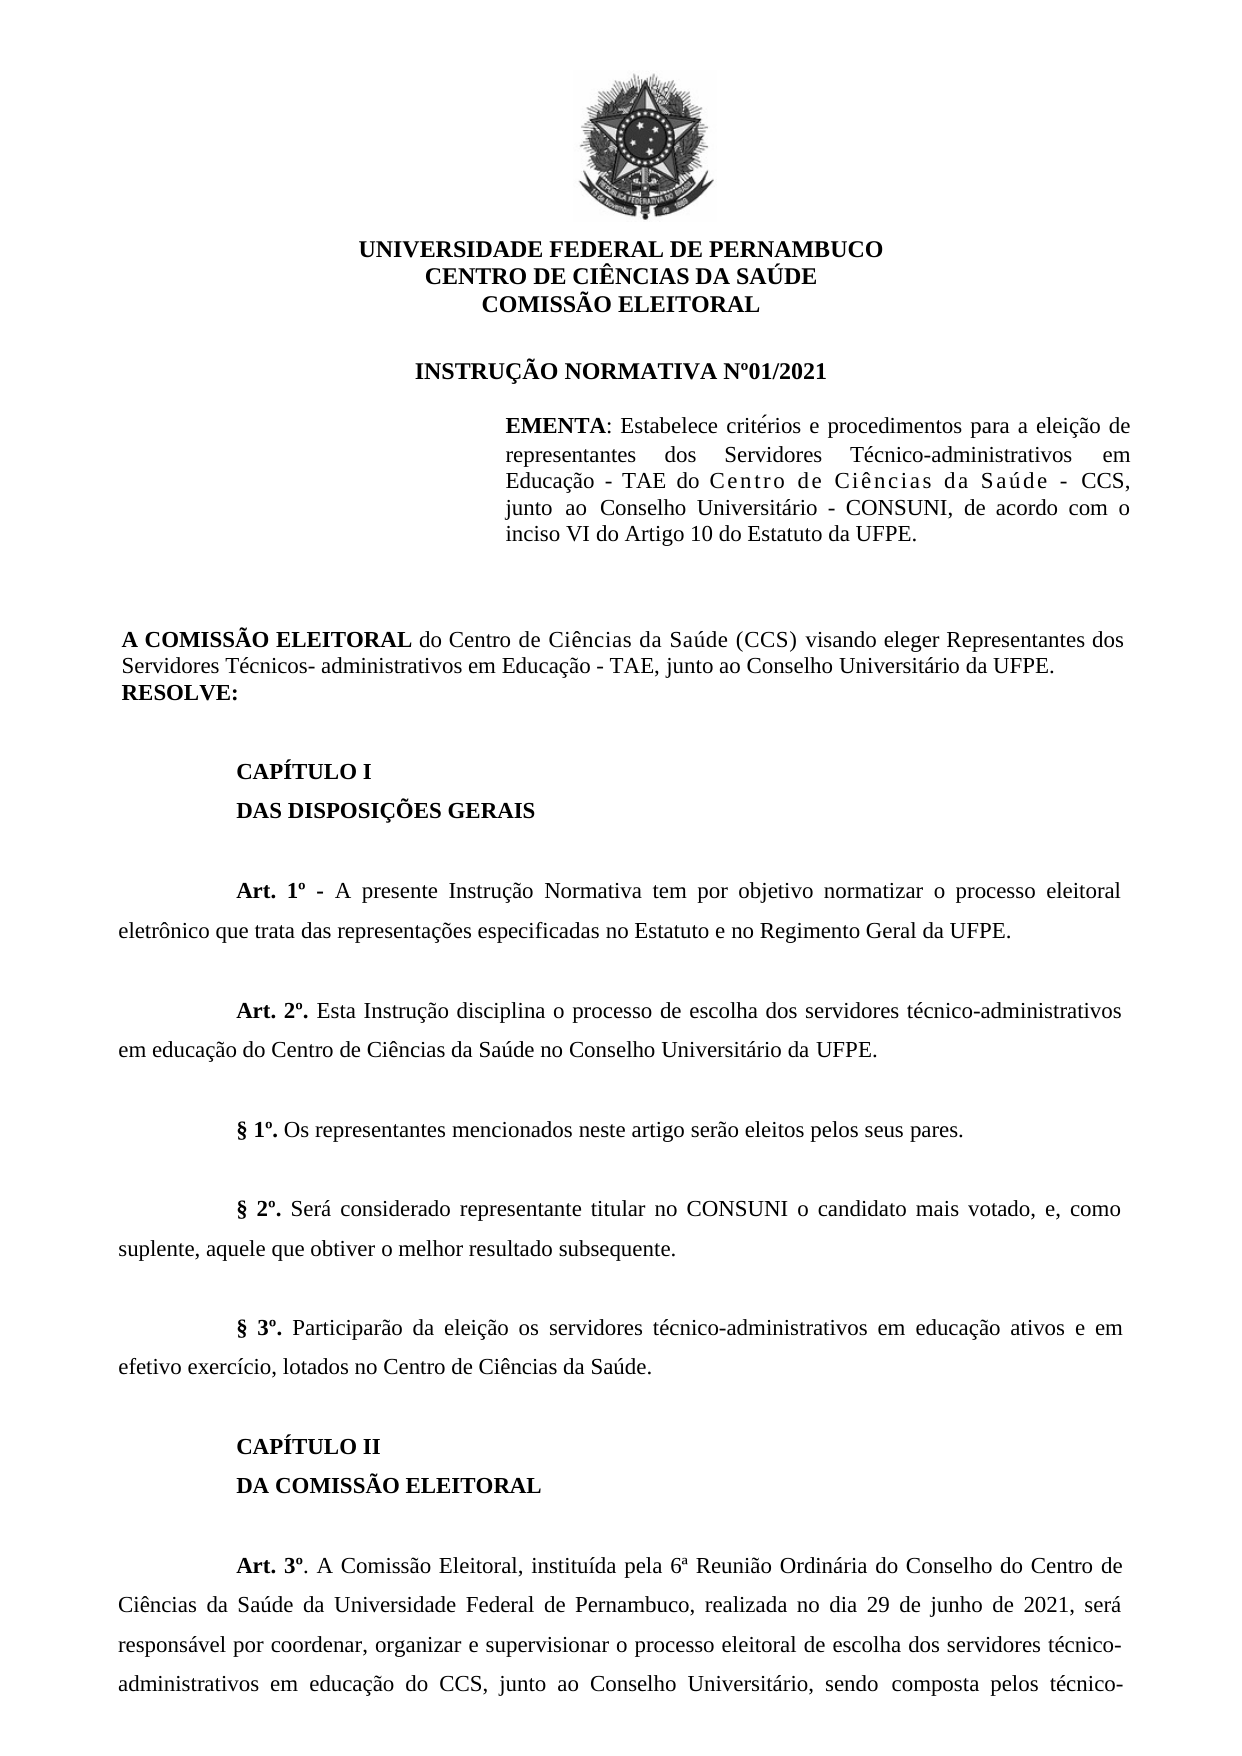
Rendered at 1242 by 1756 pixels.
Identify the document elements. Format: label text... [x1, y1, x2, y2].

text DAS DISPOSIÇÕES GERAIS [236, 797, 1164, 824]
text RESOLVE: [77, 679, 1164, 705]
text § 2º. Será considerado representante titular no CONSUNI o candidato mais votado, e, como suplente, aquele que obtiver o melhor resultado subsequente. [118, 1195, 1123, 1261]
text Art. 1º - A presente Instrução Normativa tem por objetivo normatizar o processo eleitoral eletrônico que trata das representações especificadas no Estatuto e no Regimento Geral da UFPE. [118, 877, 1123, 943]
text A COMISSÃO ELEITORAL do Centro de Ciências da Saúde (CCS) visando eleger Representantes dos Servidores Técnicos- administrativos em Educação - TAE, junto ao Conselho Universitário da UFPE. [121, 626, 1124, 678]
text EMENTA: Estabelece critérios e procedimentos para a eleição de representantes dos Servidores Técnico-administrativos em Educação - TAE do Centro de Ciências da Saúde - CCS, junto ao Conselho Universitário - CONSUNI, de acordo com o inciso VI do Artigo 10 do Estatuto da UFPE. [505, 412, 1130, 546]
text § 1º. Os representantes mencionados neste artigo serão eleitos pelos seus pares. [236, 1116, 1164, 1143]
text DA COMISSÃO ELEITORAL [236, 1472, 1164, 1499]
text CENTRO DE CIÊNCIAS DA SAÚDE [77, 262, 1164, 290]
picture [572, 70, 717, 222]
text COMISSÃO ELEITORAL [77, 290, 1164, 317]
text Art. 2º. Esta Instrução disciplina o processo de escolha dos servidores técnico-administrativos em educação do Centro de Ciências da Saúde no Conselho Universitário da UFPE. [118, 997, 1124, 1063]
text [118, 1552, 1124, 1697]
text CAPÍTULO I [236, 758, 1164, 784]
text § 3º. Participarão da eleição os servidores técnico-administrativos em educação ativos e em efetivo exercício, lotados no Centro de Ciências da Saúde. [118, 1314, 1124, 1380]
text CAPÍTULO II [236, 1433, 1164, 1459]
text INSTRUÇÃO NORMATIVA Nº01/2021 [77, 357, 1164, 384]
text UNIVERSIDADE FEDERAL DE PERNAMBUCO [77, 235, 1164, 262]
